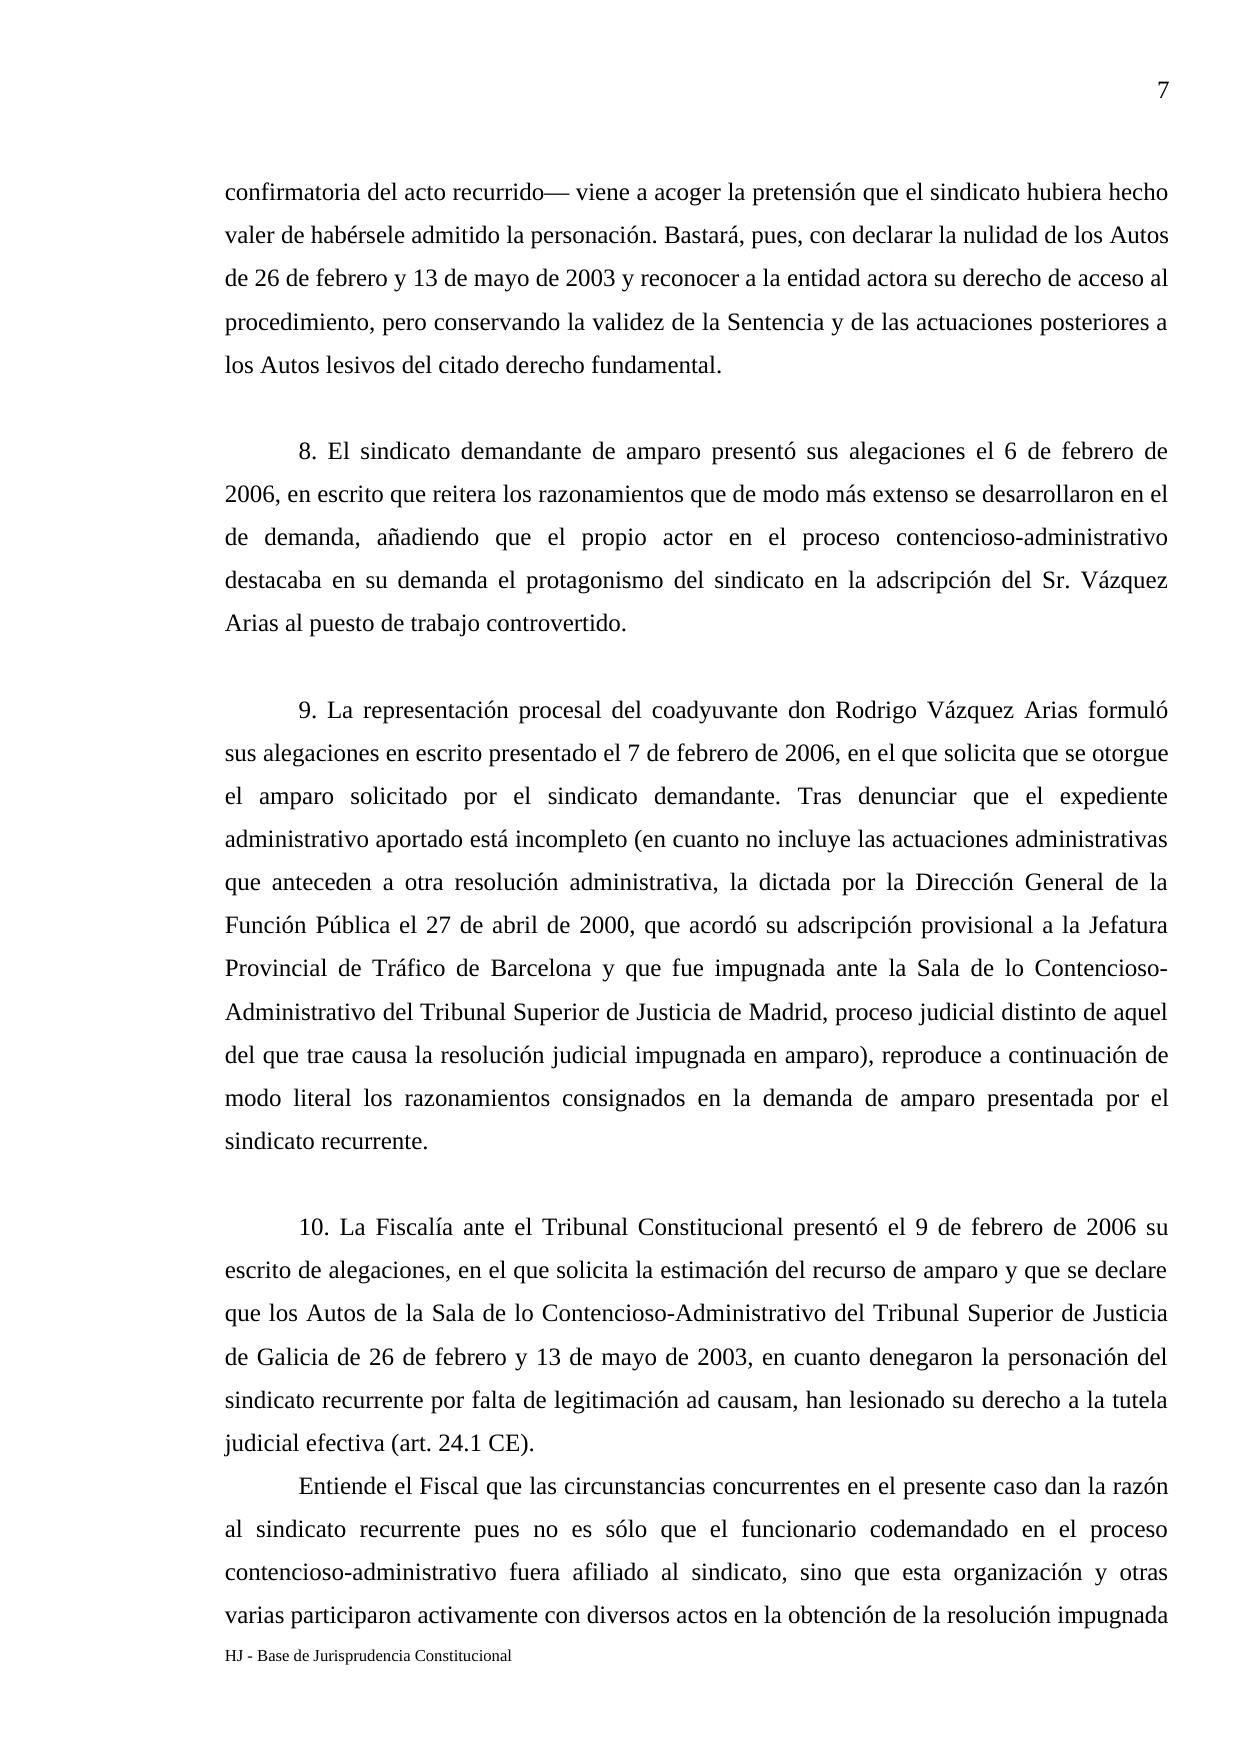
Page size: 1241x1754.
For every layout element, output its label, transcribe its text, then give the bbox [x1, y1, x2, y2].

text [224, 1471, 1169, 1629]
text 9. La representación procesal del coadyuvante don Rodrigo Vázquez Arias formuló sus alegaciones en escrito presentado el 7 de febrero de 2006, en el que solicita que se otorgue el amparo solicitado por el sindicato demandante. Tras denunciar que el expediente administrativo aportado está incompleto (en cuanto no incluye las actuaciones administrativas que anteceden a otra resolución administrativa, la dictada por la Dirección General de la Función Pública el 27 de abril de 2000, que acordó su adscripción provisional a la Jefatura Provincial de Tráfico de Barcelona y que fue impugnada ante la Sala de lo Contencioso-Administrativo del Tribunal Superior de Justicia de Madrid, proceso judicial distinto de aquel del que trae causa la resolución judicial impugnada en amparo), reproduce a continuación de modo literal los razonamientos consignados en la demanda de amparo presentada por el sindicato recurrente. [224, 695, 1169, 1155]
text 8. El sindicato demandante de amparo presentó sus alegaciones el 6 de febrero de 2006, en escrito que reitera los razonamientos que de modo más extenso se desarrollaron en el de demanda, añadiendo que el propio actor en el proceso contencioso-administrativo destacaba en su demanda el protagonismo del sindicato en la adscripción del Sr. Vázquez Arias al puesto de trabajo controvertido. [224, 436, 1169, 637]
text 10. La Fiscalía ante el Tribunal Constitucional presentó el 9 de febrero de 2006 su escrito de alegaciones, en el que solicita la estimación del recurso de amparo y que se declare que los Autos de la Sala de lo Contencioso-Administrativo del Tribunal Superior de Justicia de Galicia de 26 de febrero y 13 de mayo de 2003, en cuanto denegaron la personación del sindicato recurrente por falta de legitimación ad causam, han lesionado su derecho a la tutela judicial efectiva (art. 24.1 CE). [224, 1212, 1169, 1457]
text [224, 177, 1169, 378]
